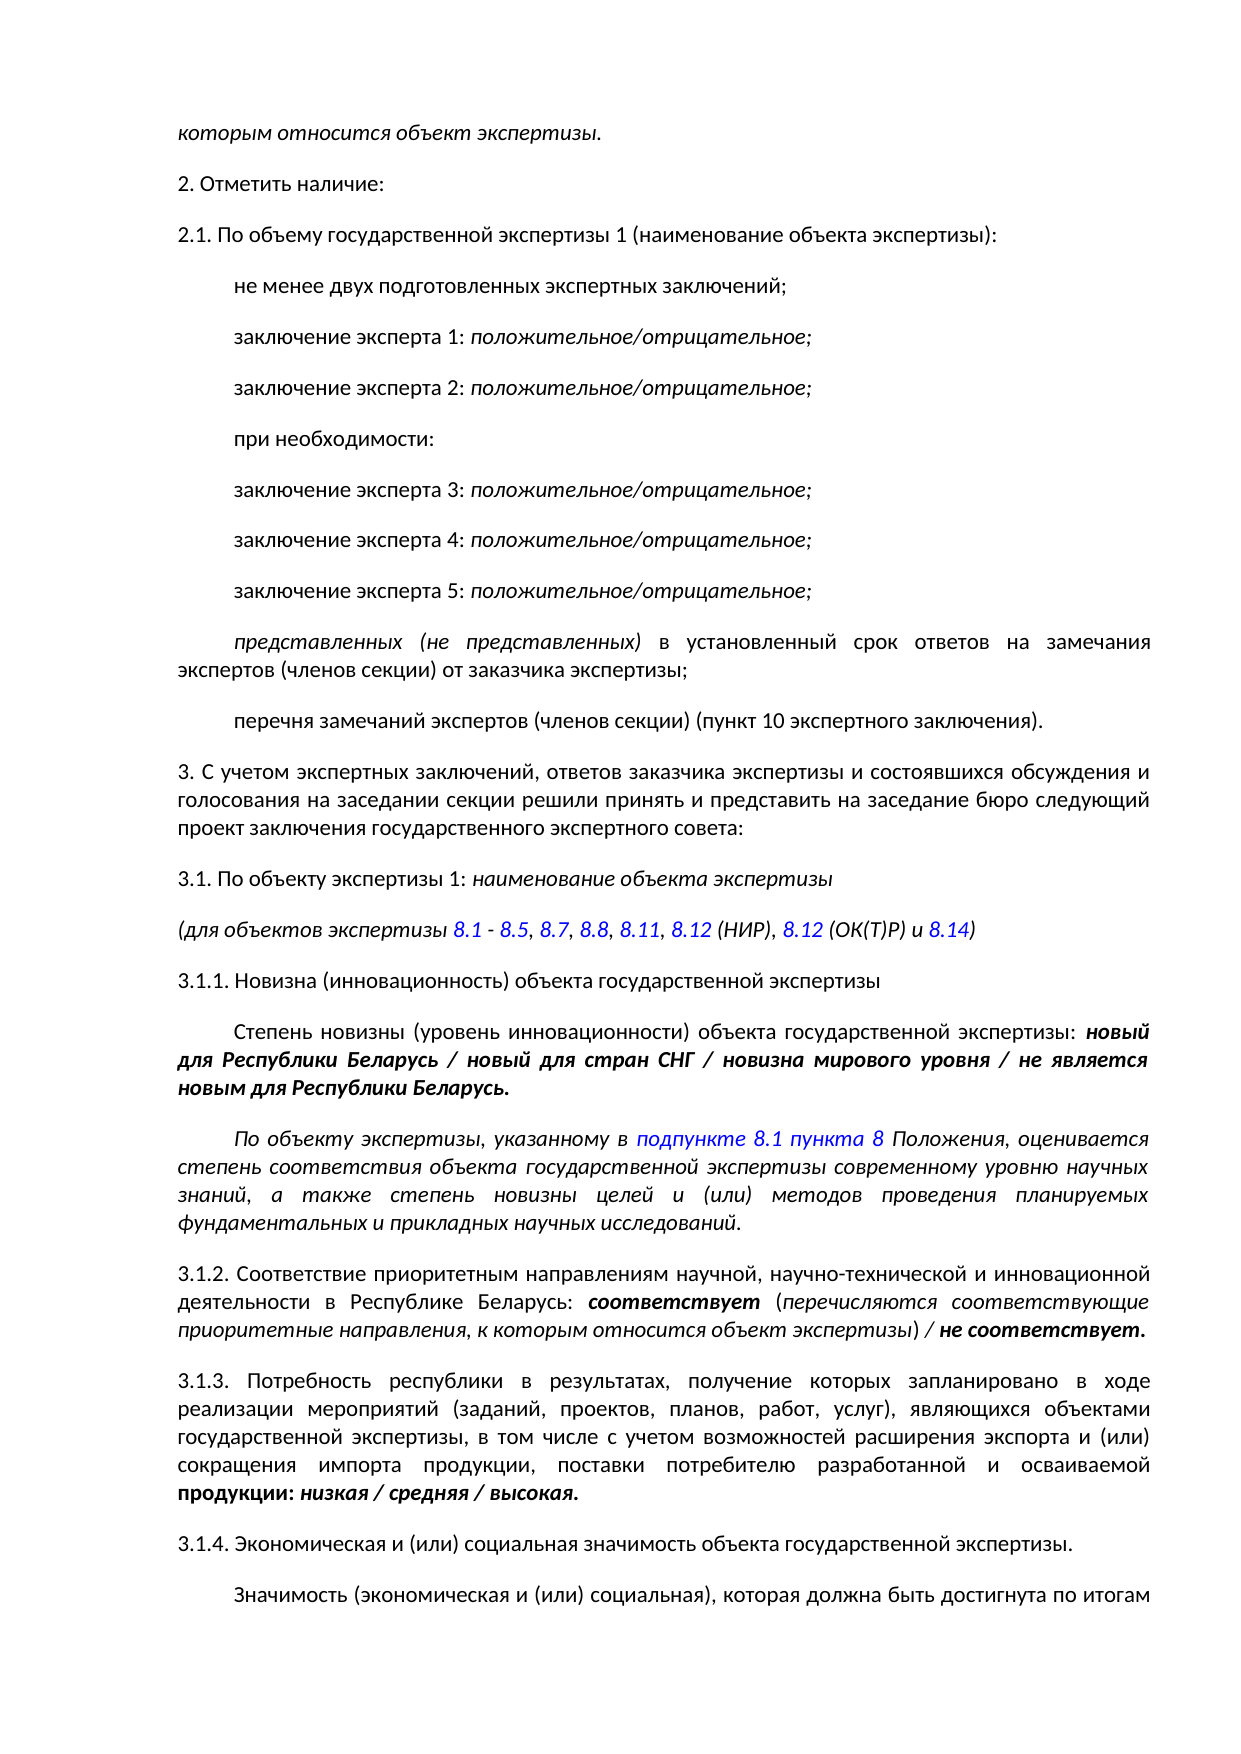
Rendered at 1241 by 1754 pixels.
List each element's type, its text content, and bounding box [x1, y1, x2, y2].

text при необходимости: [177, 424, 1152, 452]
text не менее двух подготовленных экспертных заключений; [177, 271, 1152, 299]
text По объекту экспертизы, указанному в подпункте 8.1 пункта 8 Положения, оценивается степень соответствия объекта государственной экспертизы современному уровню научных знаний, а также степень новизны целей и (или) методов проведения планируемых фундаментальных и прикладных научных исследований. [177, 1124, 1152, 1236]
text 3.1.3. Потребность республики в результатах, получение которых запланировано в ходе реализации мероприятий (заданий, проектов, планов, работ, услуг), являющихся объектами государственной экспертизы, в том числе с учетом возможностей расширения экспорта и (или) сокращения импорта продукции, поставки потребителю разработанной и осваиваемой продукции: низкая / средняя / высокая. [177, 1366, 1152, 1506]
text (для объектов экспертизы 8.1 - 8.5, 8.7, 8.8, 8.11, 8.12 (НИР), 8.12 (ОК(Т)Р) и 8.14) [177, 915, 1152, 943]
text заключение эксперта 2: положительное/отрицательное; [177, 373, 1152, 401]
text 3.1. По объекту экспертизы 1: наименование объекта экспертизы [177, 864, 1152, 892]
text представленных (не представленных) в установленный срок ответов на замечания экспертов (членов секции) от заказчика экспертизы; [177, 627, 1152, 683]
text 2. Отметить наличие: [177, 169, 1152, 197]
text 3.1.2. Соответствие приоритетным направлениям научной, научно-технической и инновационной деятельности в Республике Беларусь: соответствует (перечисляются соответствующие приоритетные направления, к которым относится объект экспертизы) / не соответствует. [177, 1259, 1152, 1343]
text заключение эксперта 3: положительное/отрицательное; [177, 475, 1152, 503]
text заключение эксперта 1: положительное/отрицательное; [177, 322, 1152, 350]
text заключение эксперта 4: положительное/отрицательное; [177, 526, 1152, 554]
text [177, 118, 1152, 146]
text Степень новизны (уровень инновационности) объекта государственной экспертизы: новый для Республики Беларусь / новый для стран СНГ / новизна мирового уровня / не является новым для Республики Беларусь. [177, 1017, 1152, 1101]
text заключение эксперта 5: положительное/отрицательное; [177, 577, 1152, 604]
text 3.1.1. Новизна (инновационность) объекта государственной экспертизы [177, 966, 1152, 994]
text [177, 1580, 1152, 1608]
text 3. С учетом экспертных заключений, ответов заказчика экспертизы и состоявшихся обсуждения и голосования на заседании секции решили принять и представить на заседание бюро следующий проект заключения государственного экспертного совета: [177, 757, 1152, 841]
text перечня замечаний экспертов (членов секции) (пункт 10 экспертного заключения). [177, 706, 1152, 734]
text 3.1.4. Экономическая и (или) социальная значимость объекта государственной экспертизы. [177, 1529, 1152, 1557]
text 2.1. По объему государственной экспертизы 1 (наименование объекта экспертизы): [177, 220, 1152, 248]
